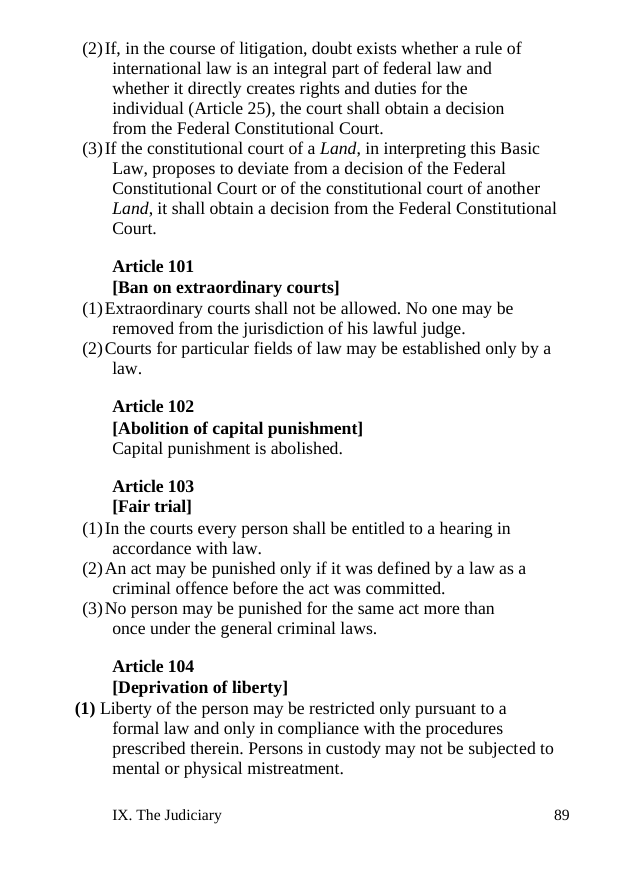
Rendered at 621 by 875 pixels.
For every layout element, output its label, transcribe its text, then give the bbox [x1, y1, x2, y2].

text [Ban on extraordinary courts] [112, 277, 570, 297]
text Article 101 [112, 257, 570, 277]
list Extraordinary courts shall not be allowed. No one may be removed from the jurisdiction of his lawful judge. [82, 298, 547, 338]
list Courts for particular fields of law may be established only by a law. [82, 338, 555, 378]
list If, in the course of litigation, doubt exists whether a rule of international law is an integral part of federal law and whether it directly creates rights and duties for the individual (Article 25), the court shall obtain a decision from the Federal Constitutional Court. [82, 38, 540, 138]
text Article 104 [112, 657, 570, 677]
text [Deprivation of liberty] [112, 677, 570, 697]
list No person may be punished for the same act more than once under the general criminal laws. [82, 598, 532, 638]
list In the courts every person shall be entitled to a hearing in accordance with law. [82, 518, 555, 558]
list If the constitutional court of a Land, in interpreting this Basic Law, proposes to deviate from a decision of the Federal Constitutional Court or of the constitutional court of another Land, it shall obtain a decision from the Federal Constitutional Court. [82, 138, 562, 238]
text Article 102 [112, 397, 570, 417]
text Article 103 [Fair trial] [112, 477, 195, 517]
text [Abolition of capital punishment] Capital punishment is abolished. [112, 418, 367, 458]
text (1) Liberty of the person may be restricted only pursuant to a formal law and only in compliance with the procedures prescribed therein. Persons in custody may not be subjected to mental or physical mistreatment. [74, 698, 555, 778]
list An act may be punished only if it was defined by a law as a criminal offence before the act was committed. [82, 558, 562, 598]
